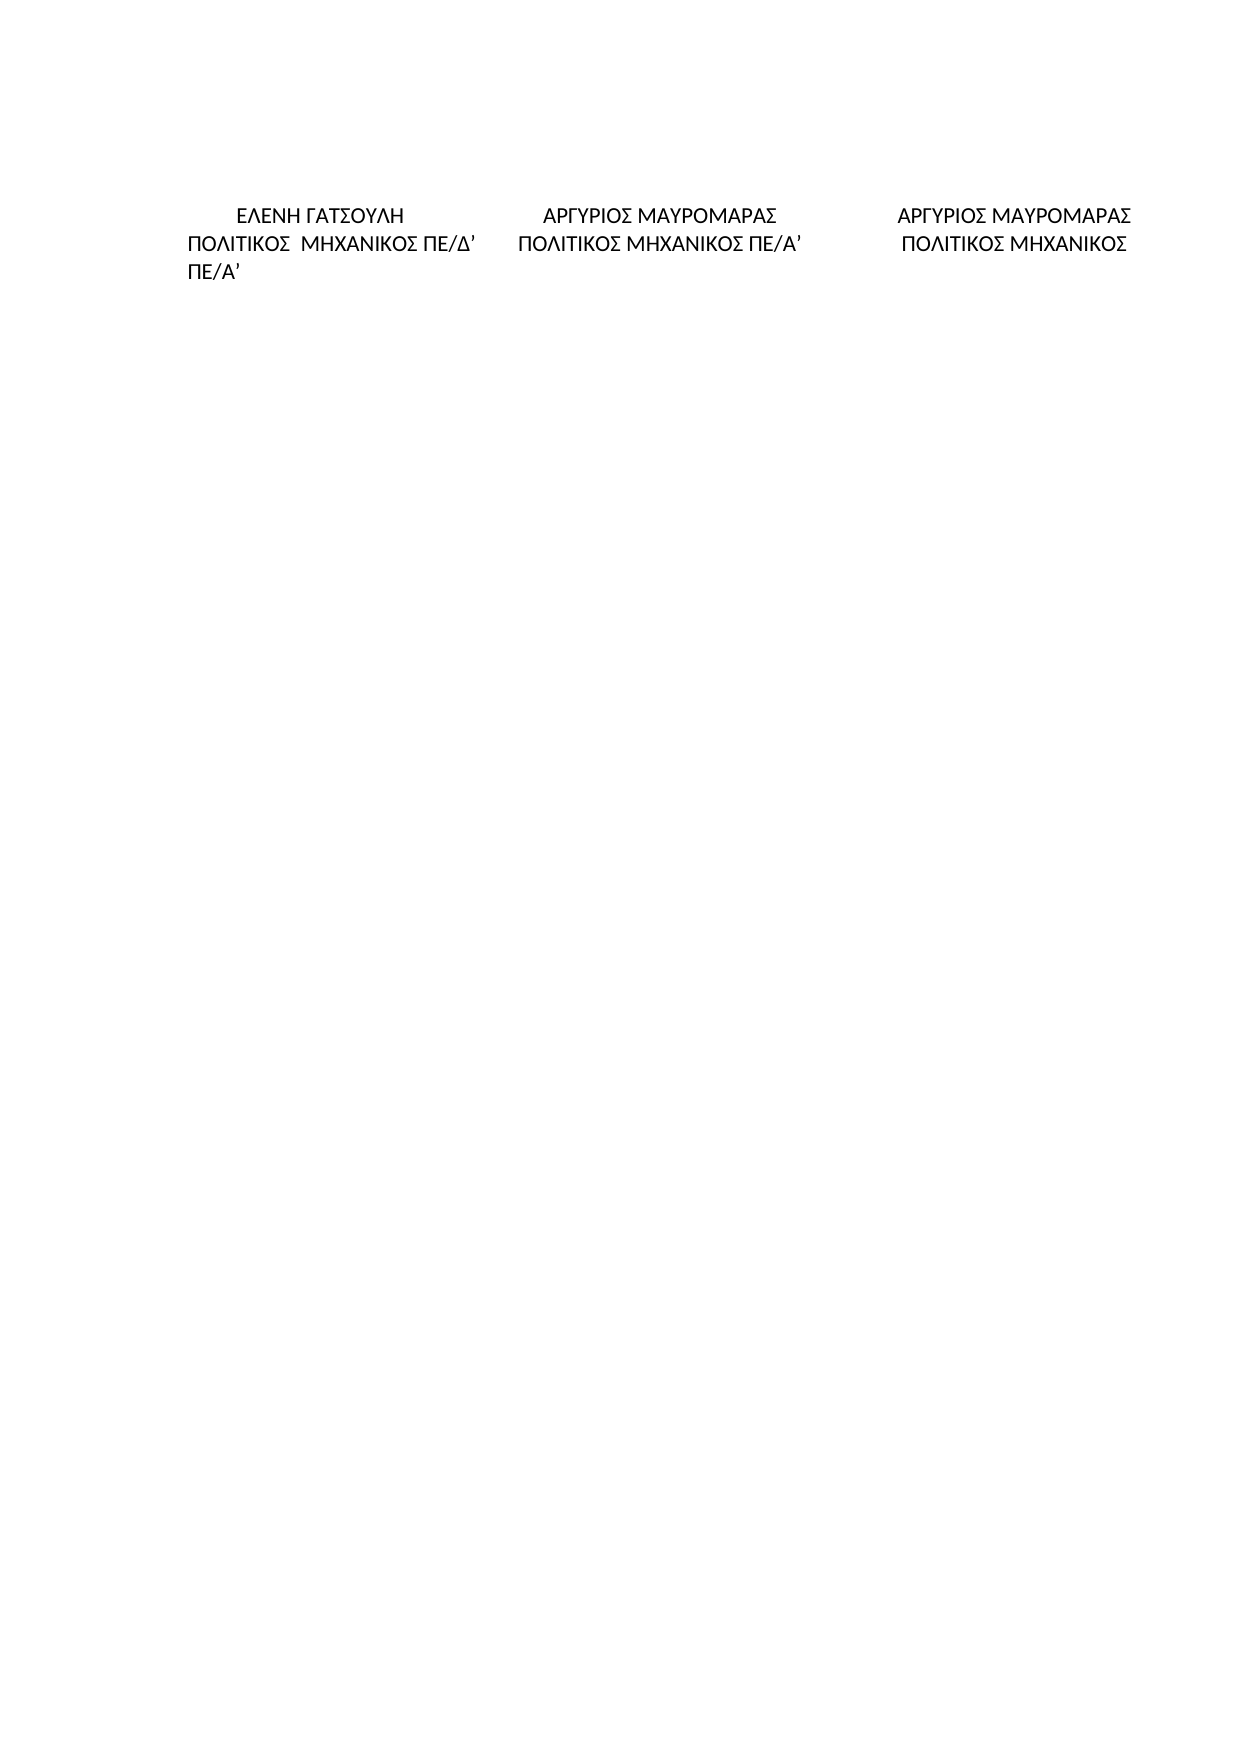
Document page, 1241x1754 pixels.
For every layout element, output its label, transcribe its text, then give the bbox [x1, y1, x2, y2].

text ΠΟΛΙΤΙΚΟΣ ΜΗΧΑΝΙΚΟΣ ΠΕ/Δ’ ΠΟΛΙΤΙΚΟΣ ΜΗΧΑΝΙΚΟΣ ΠΕ/Α’ ΠΟΛΙΤΙΚΟΣ ΜΗΧΑΝΙΚΟΣ ΠΕ/Α’ [187, 229, 1053, 286]
text ΕΛΕΝΗ ΓΑΤΣΟΥΛΗ ΑΡΓΥΡΙΟΣ ΜΑΥΡΟΜΑΡΑΣ ΑΡΓΥΡΙΟΣ ΜΑΥΡΟΜΑΡΑΣ [187, 201, 1053, 229]
